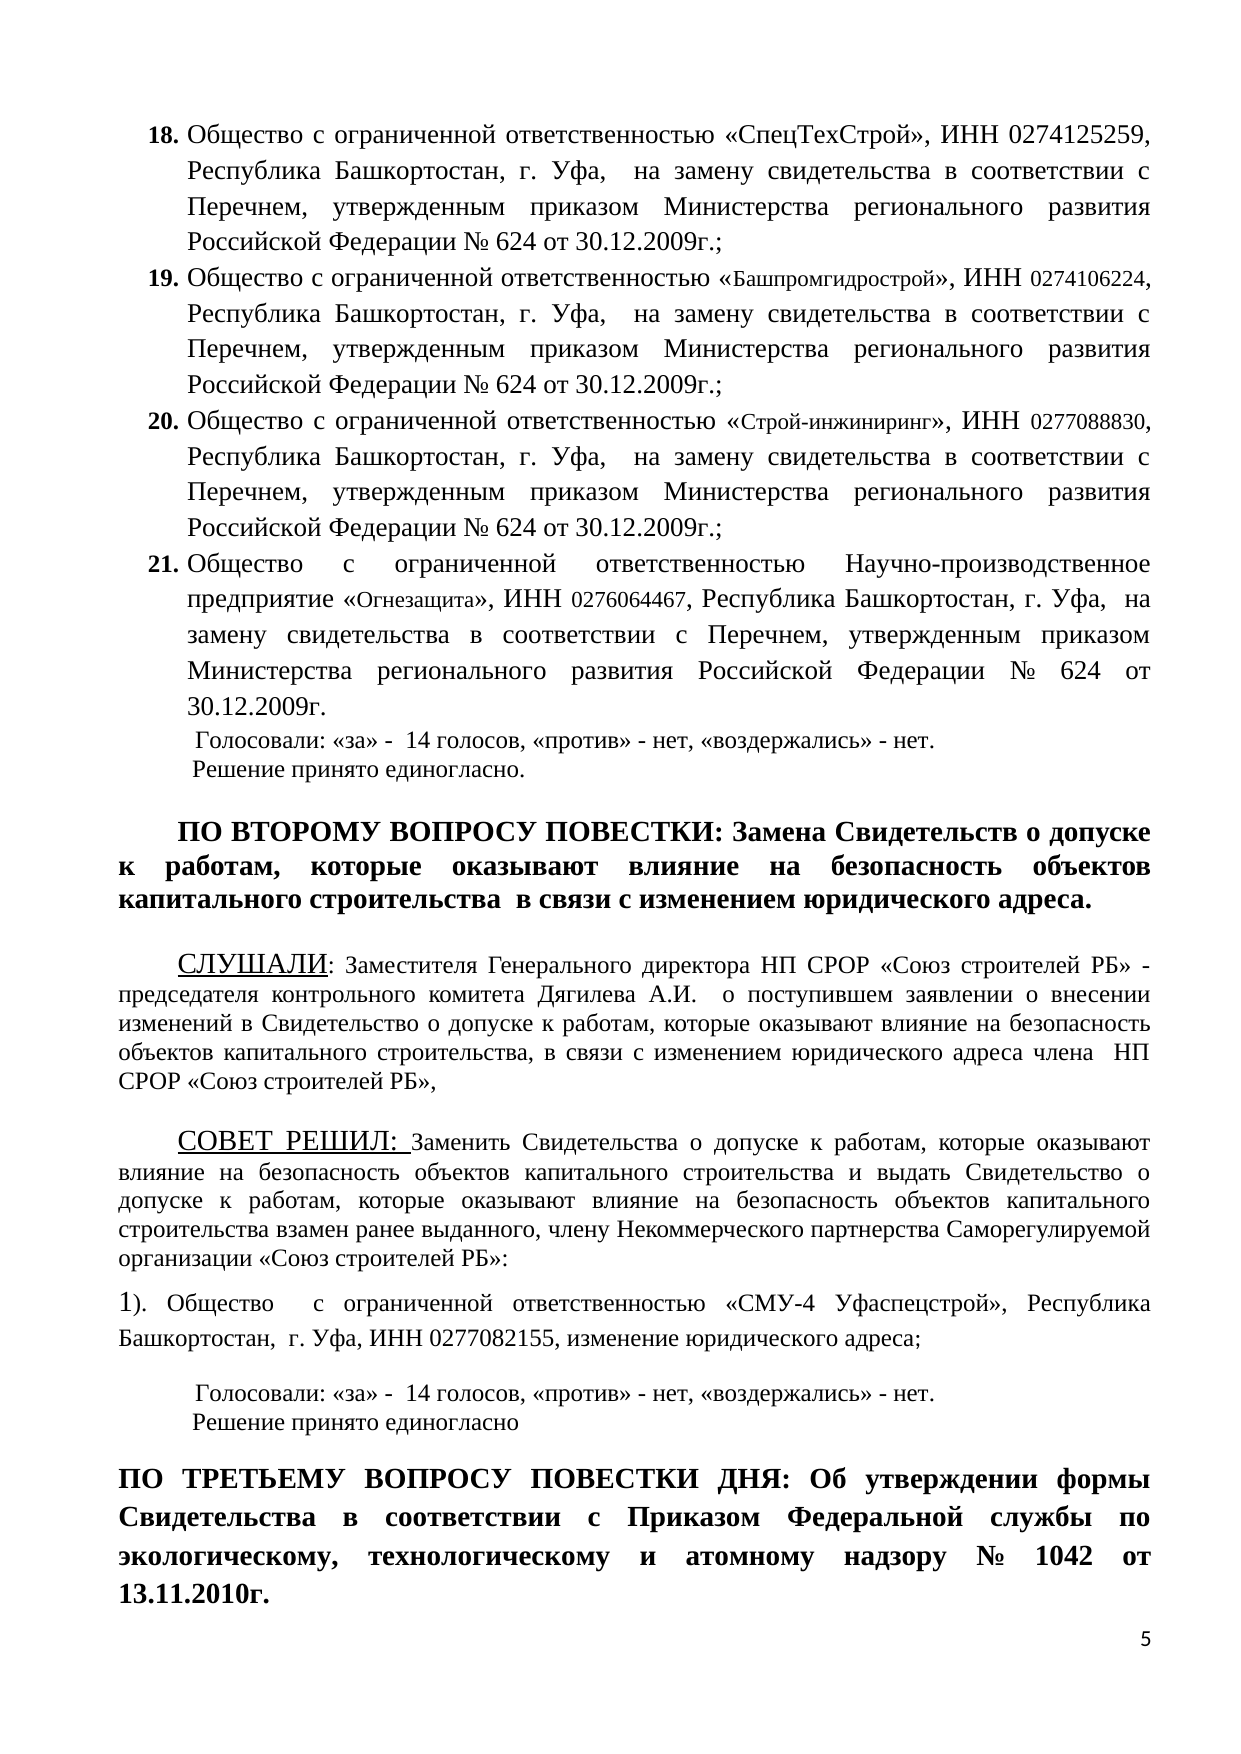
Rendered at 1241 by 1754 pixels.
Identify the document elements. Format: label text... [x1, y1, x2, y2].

list Голосовали: «за» - 14 голосов, «против» - нет, «воздержались» - нет. [195, 726, 1152, 754]
text ПО ТРЕТЬЕМУ ВОПРОСУ ПОВЕСТКИ ДНЯ: Об утверждении формы Свидетельства в соответствии с Приказом Федеральной службы по экологическому, технологическому и атомному надзору № 1042 от 13.11.2010г. [118, 1461, 1152, 1610]
list Голосовали: «за» - 14 голосов, «против» - нет, «воздержались» - нет. [195, 1378, 1152, 1407]
text Решение принято единогласно. [118, 754, 1152, 783]
list Общество с ограниченной ответственностью «Строй-инжиниринг», ИНН 0277088830, Республика Башкортостан, г. Уфа, на замену свидетельства в соответствии с Перечнем, утвержденным приказом Министерства регионального развития Российской Федерации № 624 от 30.12.2009г.; [148, 404, 1152, 542]
text СОВЕТ РЕШИЛ: Заменить Свидетельства о допуске к работам, которые оказывают влияние на безопасность объектов капитального строительства и выдать Свидетельство о допуске к работам, которые оказывают влияние на безопасность объектов капитального строительства взамен ранее выданного, члену Некоммерческого партнерства Саморегулируемой организации «Союз строителей РБ»: [118, 1123, 1152, 1272]
text 1). Общество с ограниченной ответственностью «СМУ-4 Уфаспецстрой», Республика Башкортостан, г. Уфа, ИНН 0277082155, изменение юридического адреса; [118, 1284, 1152, 1353]
text ПО ВТОРОМУ ВОПРОСУ ПОВЕСТКИ: Замена Свидетельств о допуске к работам, которые оказывают влияние на безопасность объектов капитального строительства в связи с изменением юридического адреса. [118, 814, 1152, 915]
text СЛУШАЛИ: Заместителя Генерального директора НП СРОР «Союз строителей РБ» - председателя контрольного комитета Дягилева А.И. о поступившем заявлении о внесении изменений в Свидетельство о допуске к работам, которые оказывают влияние на безопасность объектов капитального строительства, в связи с изменением юридического адреса члена НП СРОР «Союз строителей РБ», [118, 946, 1152, 1094]
list Общество с ограниченной ответственностью Научно-производственное предприятие «Огнезащита», ИНН 0276064467, Республика Башкортостан, г. Уфа, на замену свидетельства в соответствии с Перечнем, утвержденным приказом Министерства регионального развития Российской Федерации № 624 от 30.12.2009г. [148, 547, 1152, 721]
list Общество с ограниченной ответственностью «Башпромгидрострой», ИНН 0274106224, Республика Башкортостан, г. Уфа, на замену свидетельства в соответствии с Перечнем, утвержденным приказом Министерства регионального развития Российской Федерации № 624 от 30.12.2009г.; [148, 261, 1152, 399]
text Решение принято единогласно [118, 1407, 1152, 1436]
list Общество с ограниченной ответственностью «СпецТехСтрой», ИНН 0274125259, Республика Башкортостан, г. Уфа, на замену свидетельства в соответствии с Перечнем, утвержденным приказом Министерства регионального развития Российской Федерации № 624 от 30.12.2009г.; [148, 118, 1152, 256]
